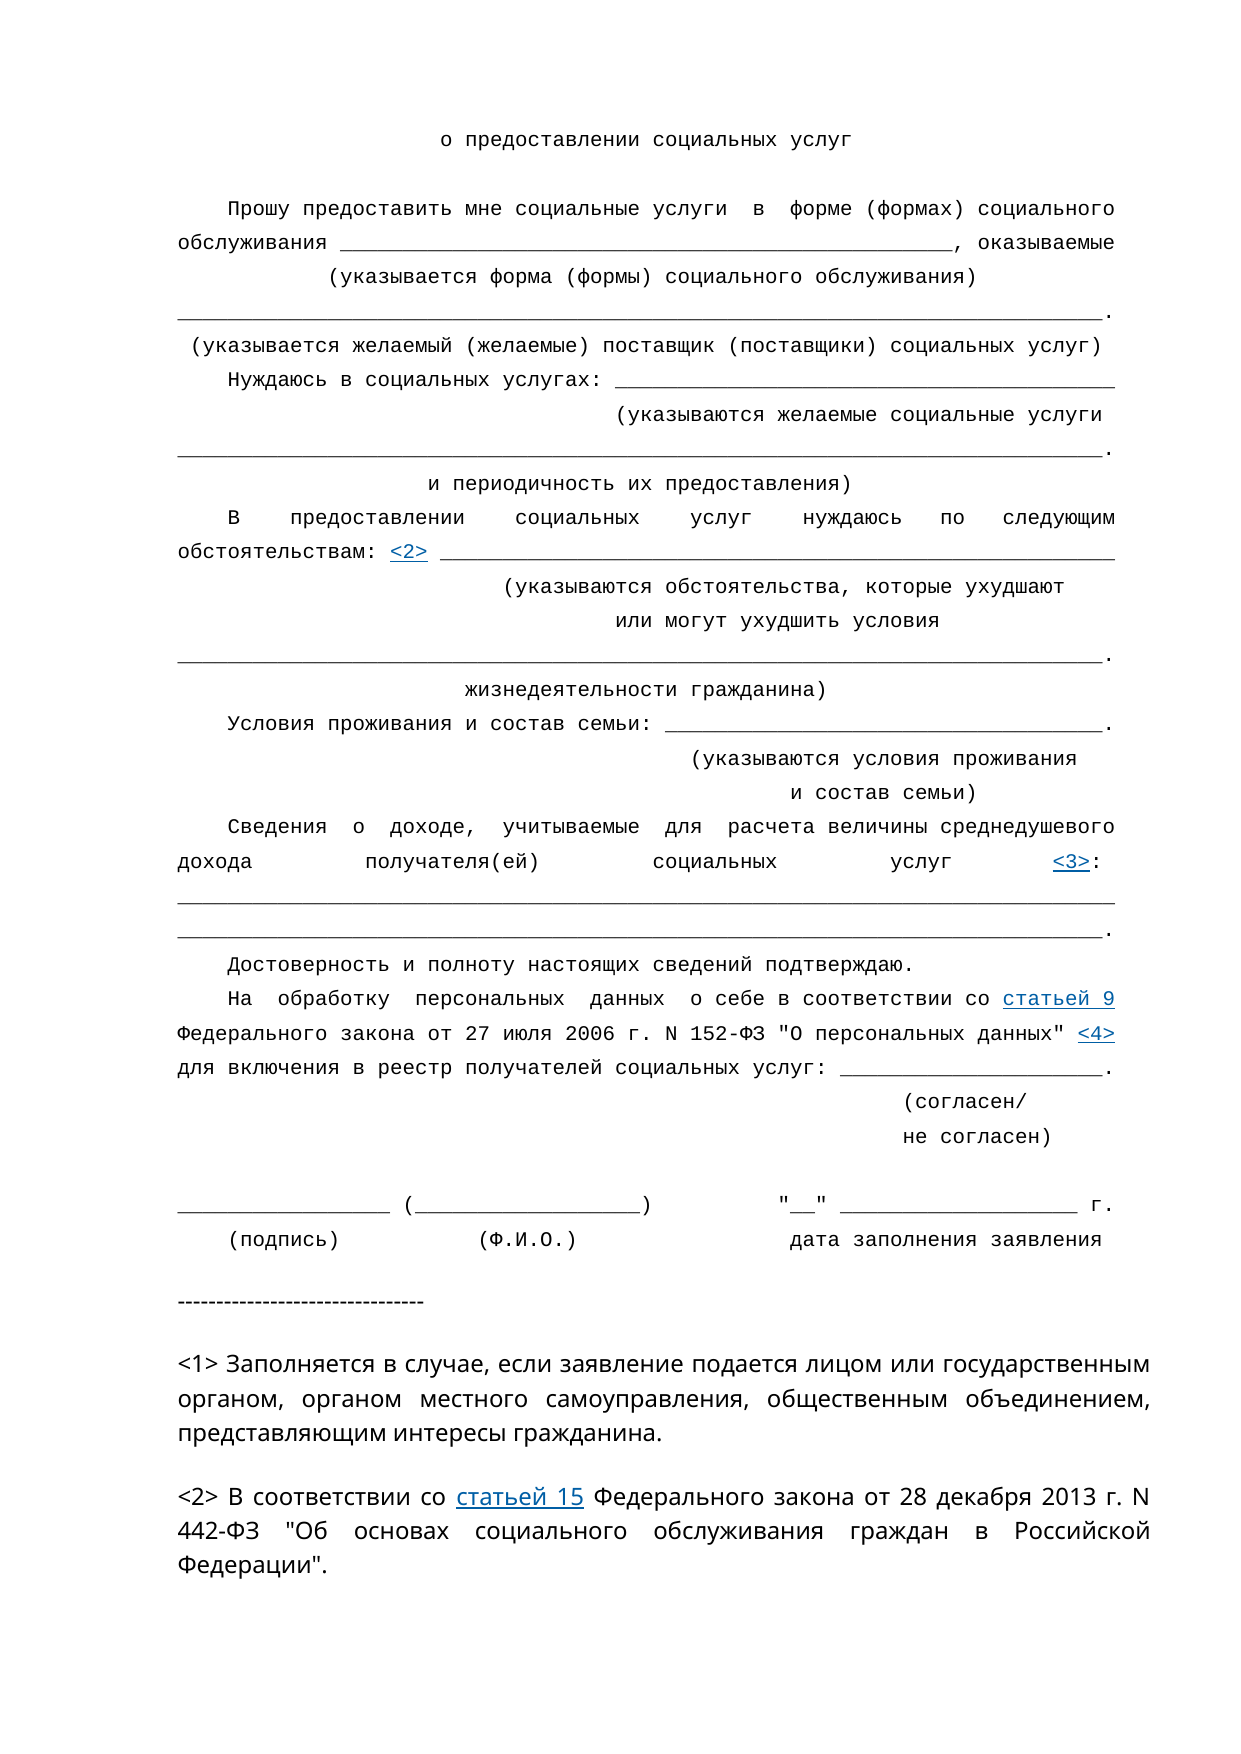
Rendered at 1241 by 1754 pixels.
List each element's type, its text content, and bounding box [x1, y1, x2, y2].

text (согласен/ [177, 1081, 1152, 1115]
text -------------------------------- [177, 1282, 1152, 1316]
text (указываются желаемые социальные услуги [177, 393, 1152, 427]
text не согласен) [177, 1115, 1152, 1149]
text __________________________________________________________________________. [177, 427, 1152, 462]
text Достоверность и полноту настоящих сведений подтверждаю. [177, 943, 1152, 977]
text <2> В соответствии со статьей 15 Федерального закона от 28 декабря 2013 г. N 442-ФЗ "Об основах социального обслуживания граждан в Российской Федерации". [177, 1477, 1152, 1581]
text Сведения о доходе, учитываемые для расчета величины среднедушевого [177, 806, 1152, 840]
text обслуживания _________________________________________________, оказываемые [177, 221, 1152, 256]
text обстоятельствам: <2> ______________________________________________________ [177, 531, 1152, 565]
text __________________________________________________________________________. [177, 634, 1152, 668]
text о предоставлении социальных услуг [177, 118, 1152, 152]
text (указываются обстоятельства, которые ухудшают [177, 565, 1152, 599]
text (указываются условия проживания [177, 737, 1152, 771]
text <1> Заполняется в случае, если заявление подается лицом или государственным органом, органом местного самоуправления, общественным объединением, представляющим интересы гражданина. [177, 1345, 1152, 1448]
text жизнедеятельности гражданина) [177, 668, 1152, 702]
text __________________________________________________________________________. [177, 909, 1152, 943]
text Нуждаюсь в социальных услугах: ________________________________________ [177, 359, 1152, 393]
text _________________ (__________________) "__" ___________________ г. [177, 1184, 1152, 1218]
text На обработку персональных данных о себе в соответствии со статьей 9 [177, 977, 1152, 1012]
text и периодичность их предоставления) [177, 462, 1152, 496]
text (указывается желаемый (желаемые) поставщик (поставщики) социальных услуг) [177, 324, 1152, 359]
text В предоставлении социальных услуг нуждаюсь по следующим [177, 496, 1152, 531]
text Прошу предоставить мне социальные услуги в форме (формах) социального [177, 187, 1152, 221]
text __________________________________________________________________________. [177, 290, 1152, 324]
text и состав семьи) [177, 771, 1152, 806]
text Условия проживания и состав семьи: ___________________________________. [177, 702, 1152, 737]
text ___________________________________________________________________________ [177, 874, 1152, 909]
text для включения в реестр получателей социальных услуг: _____________________. [177, 1046, 1152, 1081]
text Федерального закона от 27 июля 2006 г. N 152-ФЗ "О персональных данных" <4> [177, 1012, 1152, 1046]
text (указывается форма (формы) социального обслуживания) [177, 256, 1152, 290]
text дохода получателя(ей) социальных услуг <3>: [177, 840, 1152, 874]
text (подпись) (Ф.И.О.) дата заполнения заявления [177, 1218, 1152, 1252]
text или могут ухудшить условия [177, 599, 1152, 634]
